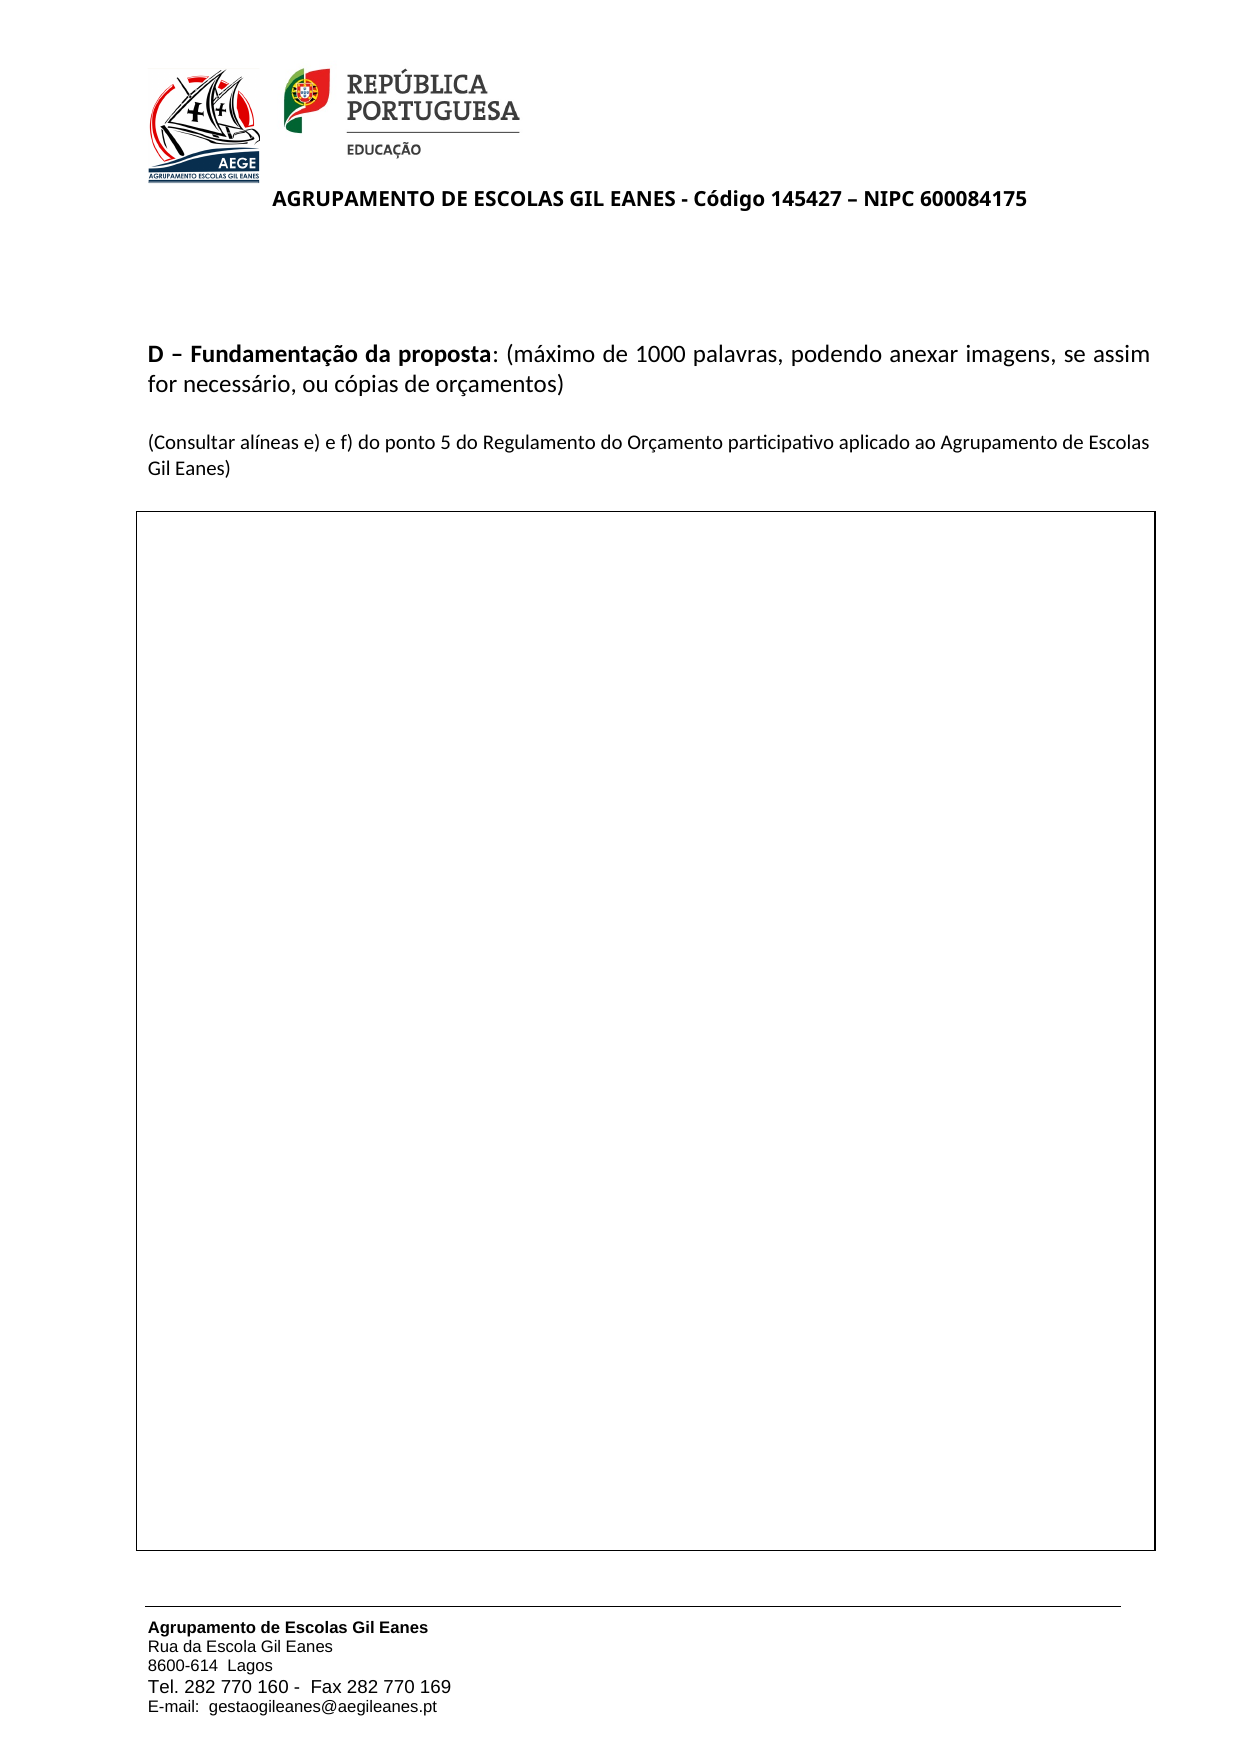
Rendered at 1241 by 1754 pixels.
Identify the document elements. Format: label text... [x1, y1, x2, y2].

title D – Fundamentação da proposta: (máximo de 1000 palavras, podendo anexar imagens, se assim for necessário, ou cópias de orçamentos) [148, 338, 1152, 399]
title (Consultar alíneas e) e f) do ponto 5 do Regulamento do Orçamento participativo aplicado ao Agrupamento de Escolas Gil Eanes) [148, 429, 1152, 480]
picture [147, 44, 543, 184]
table_header [137, 512, 1154, 1550]
